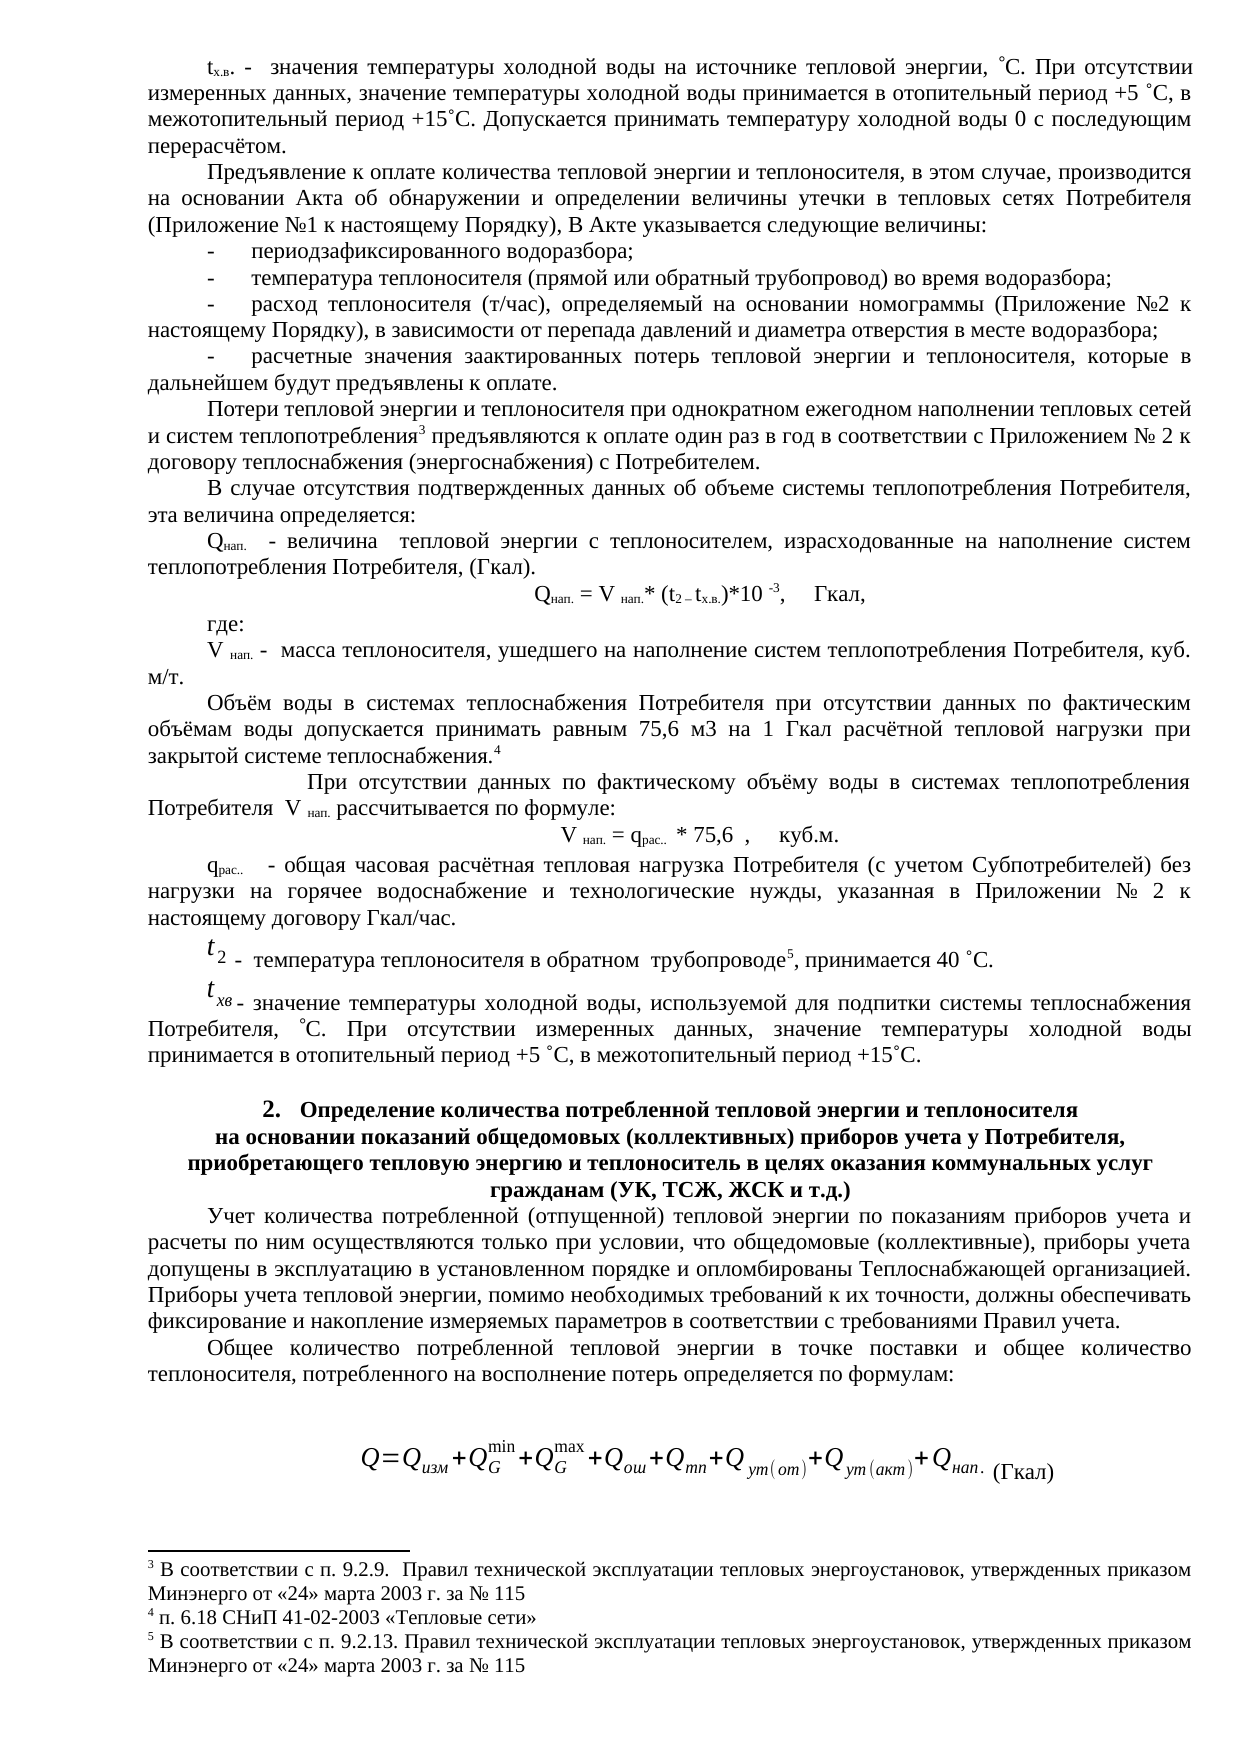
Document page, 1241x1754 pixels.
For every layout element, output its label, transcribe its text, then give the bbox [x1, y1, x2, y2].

text - периодзафиксированного водоразбора; [148, 237, 1193, 263]
list При отсутствии данных по фактическому объёму воды в системах теплопотребления Потребителя V нап. рассчитывается по формуле: [148, 768, 1193, 821]
list V нап. = qрас.. * 75,6 , куб.м. [148, 821, 1193, 847]
list qрас.. - общая часовая расчётная тепловая нагрузка Потребителя (с учетом Субпотребителей) без нагрузки на горячее водоснабжение и технологические нужды, указанная в Приложении № 2 к настоящему договору Гкал/час. [148, 851, 1193, 930]
list Потери тепловой энергии и теплоносителя при однократном ежегодном наполнении тепловых сетей и систем теплопотребления предъявляются к оплате один раз в год в соответствии с Приложением № 2 к договору теплоснабжения (энергоснабжения) с Потребителем. [148, 395, 1193, 474]
list Определение количества потребленной тепловой энергии и теплоносителя [148, 1094, 1193, 1123]
text на основании показаний общедомовых (коллективных) приборов учета у Потребителя, приобретающего тепловую энергию и теплоноситель в целях оказания коммунальных услуг гражданам (УК, ТСЖ, ЖСК и т.д.) [148, 1123, 1193, 1202]
list - значение температуры холодной воды, используемой для подпитки системы теплоснабжения Потребителя, С. При отсутствии измеренных данных, значение температуры холодной воды принимается в отопительный период +5 ˚С, в межотопительный период +15˚С. [148, 973, 1193, 1068]
text - расход теплоносителя (т/час), определяемый на основании номограммы (Приложение №2 к настоящему Порядку), в зависимости от перепада давлений и диаметра отверстия в месте водоразбора; [148, 290, 1193, 343]
text Общее количество потребленной тепловой энергии в точке поставки и общее количество теплоносителя, потребленного на восполнение потерь определяется по формулам: [148, 1334, 1193, 1386]
list Qнап. = V нап.* (t2 – tх.в.)*10 -3, Гкал, [148, 580, 1193, 606]
text - температура теплоносителя (прямой или обратный трубопровод) во время водоразбора; [148, 263, 1193, 290]
list V нап. - масса теплоносителя, ушедшего на наполнение систем теплопотребления Потребителя, куб. м/т. [148, 636, 1193, 689]
list Объём воды в системах теплоснабжения Потребителя при отсутствии данных по фактическим объёмам воды допускается принимать равным 75,6 м3 на 1 Гкал расчётной тепловой нагрузки при закрытой системе теплоснабжения. [148, 689, 1193, 768]
text - расчетные значения заактированных потерь тепловой энергии и теплоносителя, которые в дальнейшем будут предъявлены к оплате. [148, 343, 1193, 395]
text (Гкал) [148, 1437, 1193, 1485]
text Qнап. - величина тепловой энергии с теплоносителем, израсходованные на наполнение систем теплопотребления Потребителя, (Гкал). [148, 527, 1193, 580]
text Учет количества потребленной (отпущенной) тепловой энергии по показаниям приборов учета и расчеты по ним осуществляются только при условии, что общедомовые (коллективные), приборы учета допущены в эксплуатацию в установленном порядке и опломбированы Теплоснабжающей организацией. Приборы учета тепловой энергии, помимо необходимых требований к их точности, должны обеспечивать фиксирование и накопление измеряемых параметров в соответствии с требованиями Правил учета. [148, 1202, 1193, 1334]
list - температура теплоносителя в обратном трубопроводе, принимается 40 ˚С. [148, 930, 1193, 973]
list где: [148, 610, 1193, 636]
list В случае отсутствия подтвержденных данных об объеме системы теплопотребления Потребителя, эта величина определяется: [148, 474, 1193, 527]
text Предъявление к оплате количества тепловой энергии и теплоносителя, в этом случае, производится на основании Акта об обнаружении и определении величины утечки в тепловых сетях Потребителя (Приложение №1 к настоящему Порядку), В Акте указывается следующие величины: [148, 158, 1193, 237]
text tх.в. - значения температуры холодной воды на источнике тепловой энергии, С. При отсутствии измеренных данных, значение температуры холодной воды принимается в отопительный период +5 ˚С, в межотопительный период +15˚С. Допускается принимать температуру холодной воды 0 с последующим перерасчётом. [148, 53, 1193, 158]
